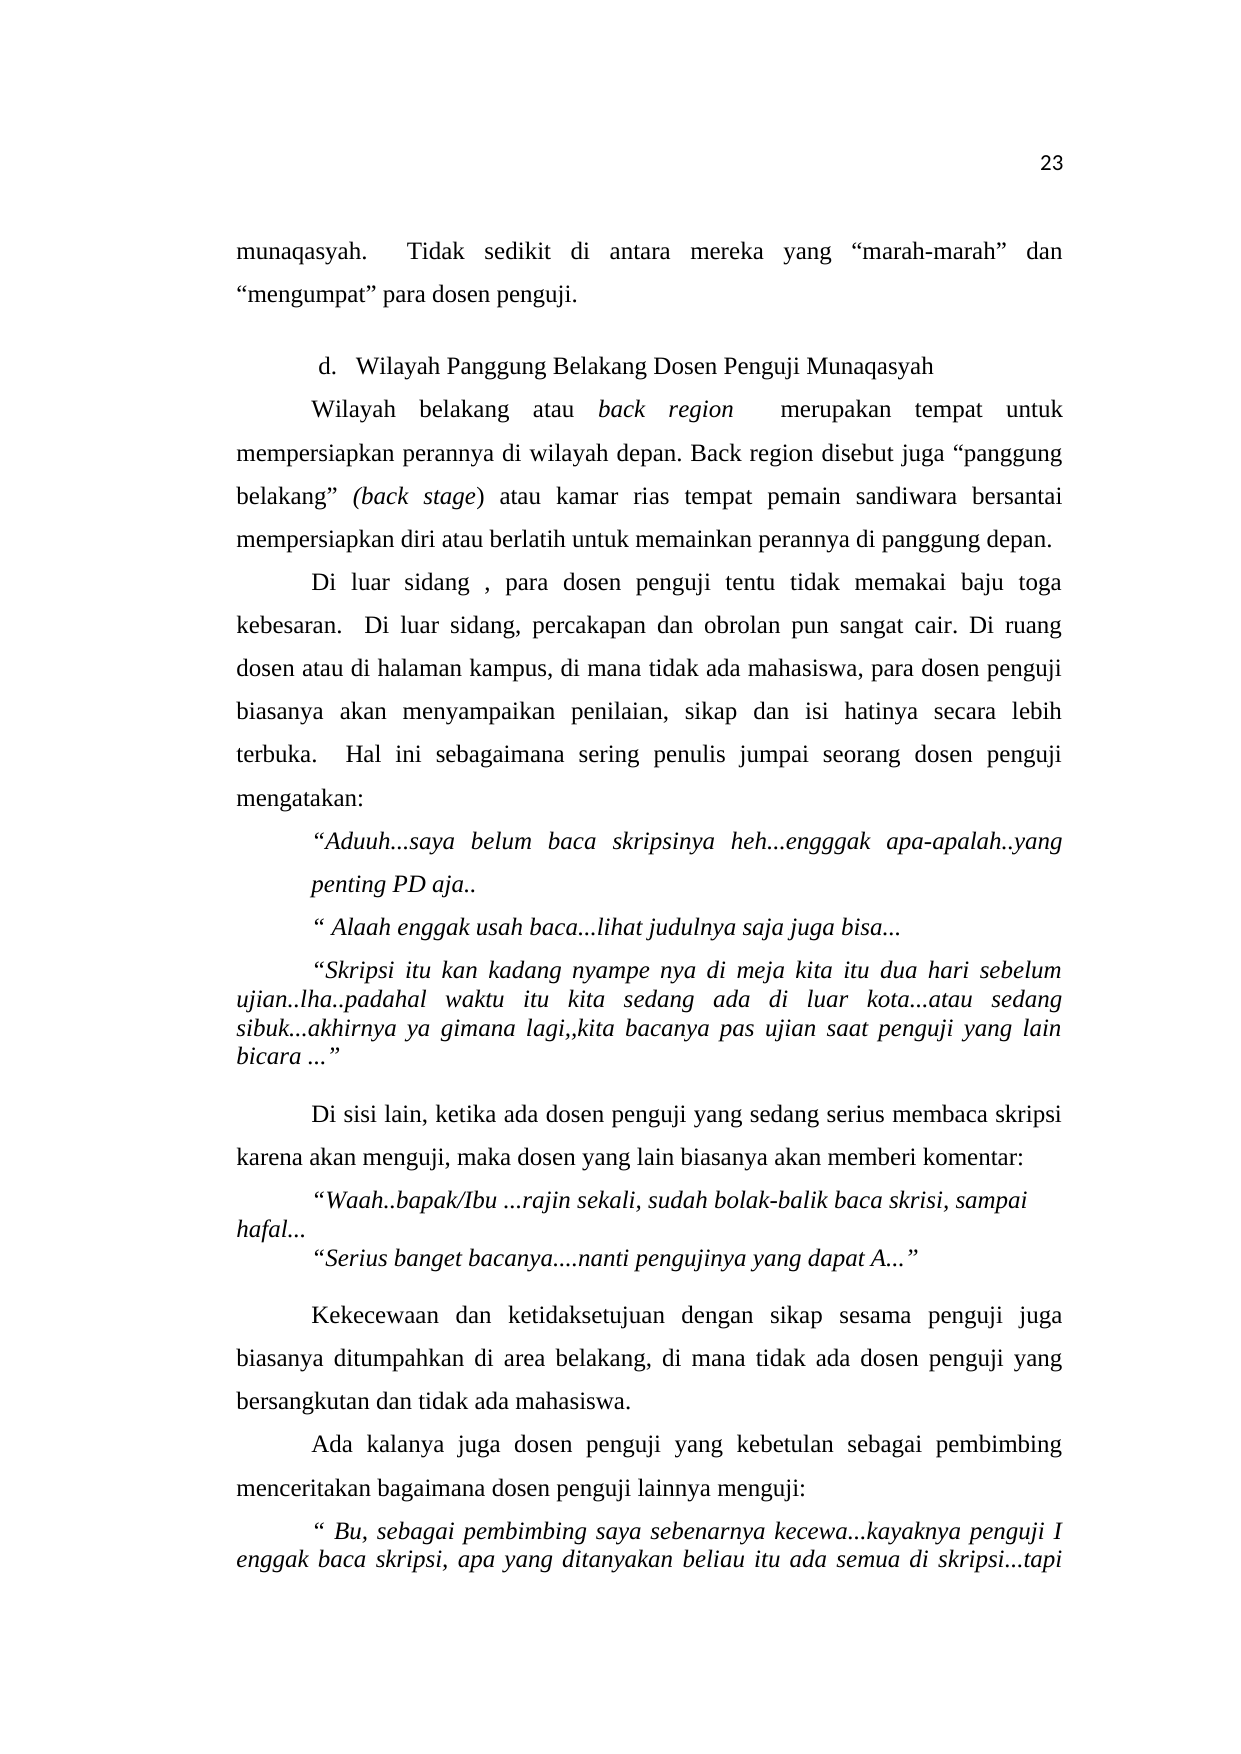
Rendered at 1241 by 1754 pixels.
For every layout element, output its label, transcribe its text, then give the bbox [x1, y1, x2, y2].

text Di sisi lain, ketika ada dosen penguji yang sedang serius membaca skripsi karena akan menguji, maka dosen yang lain biasanya akan memberi komentar: [236, 1099, 1063, 1171]
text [236, 1516, 1063, 1573]
text Di luar sidang , para dosen penguji tentu tidak memakai baju toga kebesaran. Di luar sidang, percakapan dan obrolan pun sangat cair. Di ruang dosen atau di halaman kampus, di mana tidak ada mahasiswa, para dosen penguji biasanya akan menyampaikan penilaian, sikap dan isi hatinya secara lebih terbuka. Hal ini sebagaimana sering penulis jumpai seorang dosen penguji mengatakan: [236, 567, 1063, 811]
text “Skripsi itu kan kadang nyampe nya di meja kita itu dua hari sebelum ujian..lha..padahal waktu itu kita sedang ada di luar kota...atau sedang sibuk...akhirnya ya gimana lagi,,kita bacanya pas ujian saat penguji yang lain bicara ...” [236, 955, 1063, 1070]
text “Aduuh...saya belum baca skripsinya heh...engggak apa-apalah..yang penting PD aja.. [311, 826, 1063, 898]
text Kekecewaan dan ketidaksetujuan dengan sikap sesama penguji juga biasanya ditumpahkan di area belakang, di mana tidak ada dosen penguji yang bersangkutan dan tidak ada mahasiswa. [236, 1300, 1063, 1415]
list Wilayah Panggung Belakang Dosen Penguji Munaqasyah [318, 351, 1063, 380]
text “Waah..bapak/Ibu ...rajin sekali, sudah bolak-balik baca skrisi, sampai hafal... “Serius banget bacanya....nanti pengujinya yang dapat A...” [236, 1185, 1063, 1271]
text Wilayah belakang atau back region merupakan tempat untuk mempersiapkan perannya di wilayah depan. Back region disebut juga “panggung belakang” (back stage) atau kamar rias tempat pemain sandiwara bersantai mempersiapkan diri atau berlatih untuk memainkan perannya di panggung depan. [236, 394, 1063, 553]
text Ada kalanya juga dosen penguji yang kebetulan sebagai pembimbing menceritakan bagaimana dosen penguji lainnya menguji: [236, 1429, 1063, 1501]
text “ Alaah enggak usah baca...lihat judulnya saja juga bisa... [236, 912, 1063, 941]
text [236, 236, 1063, 308]
